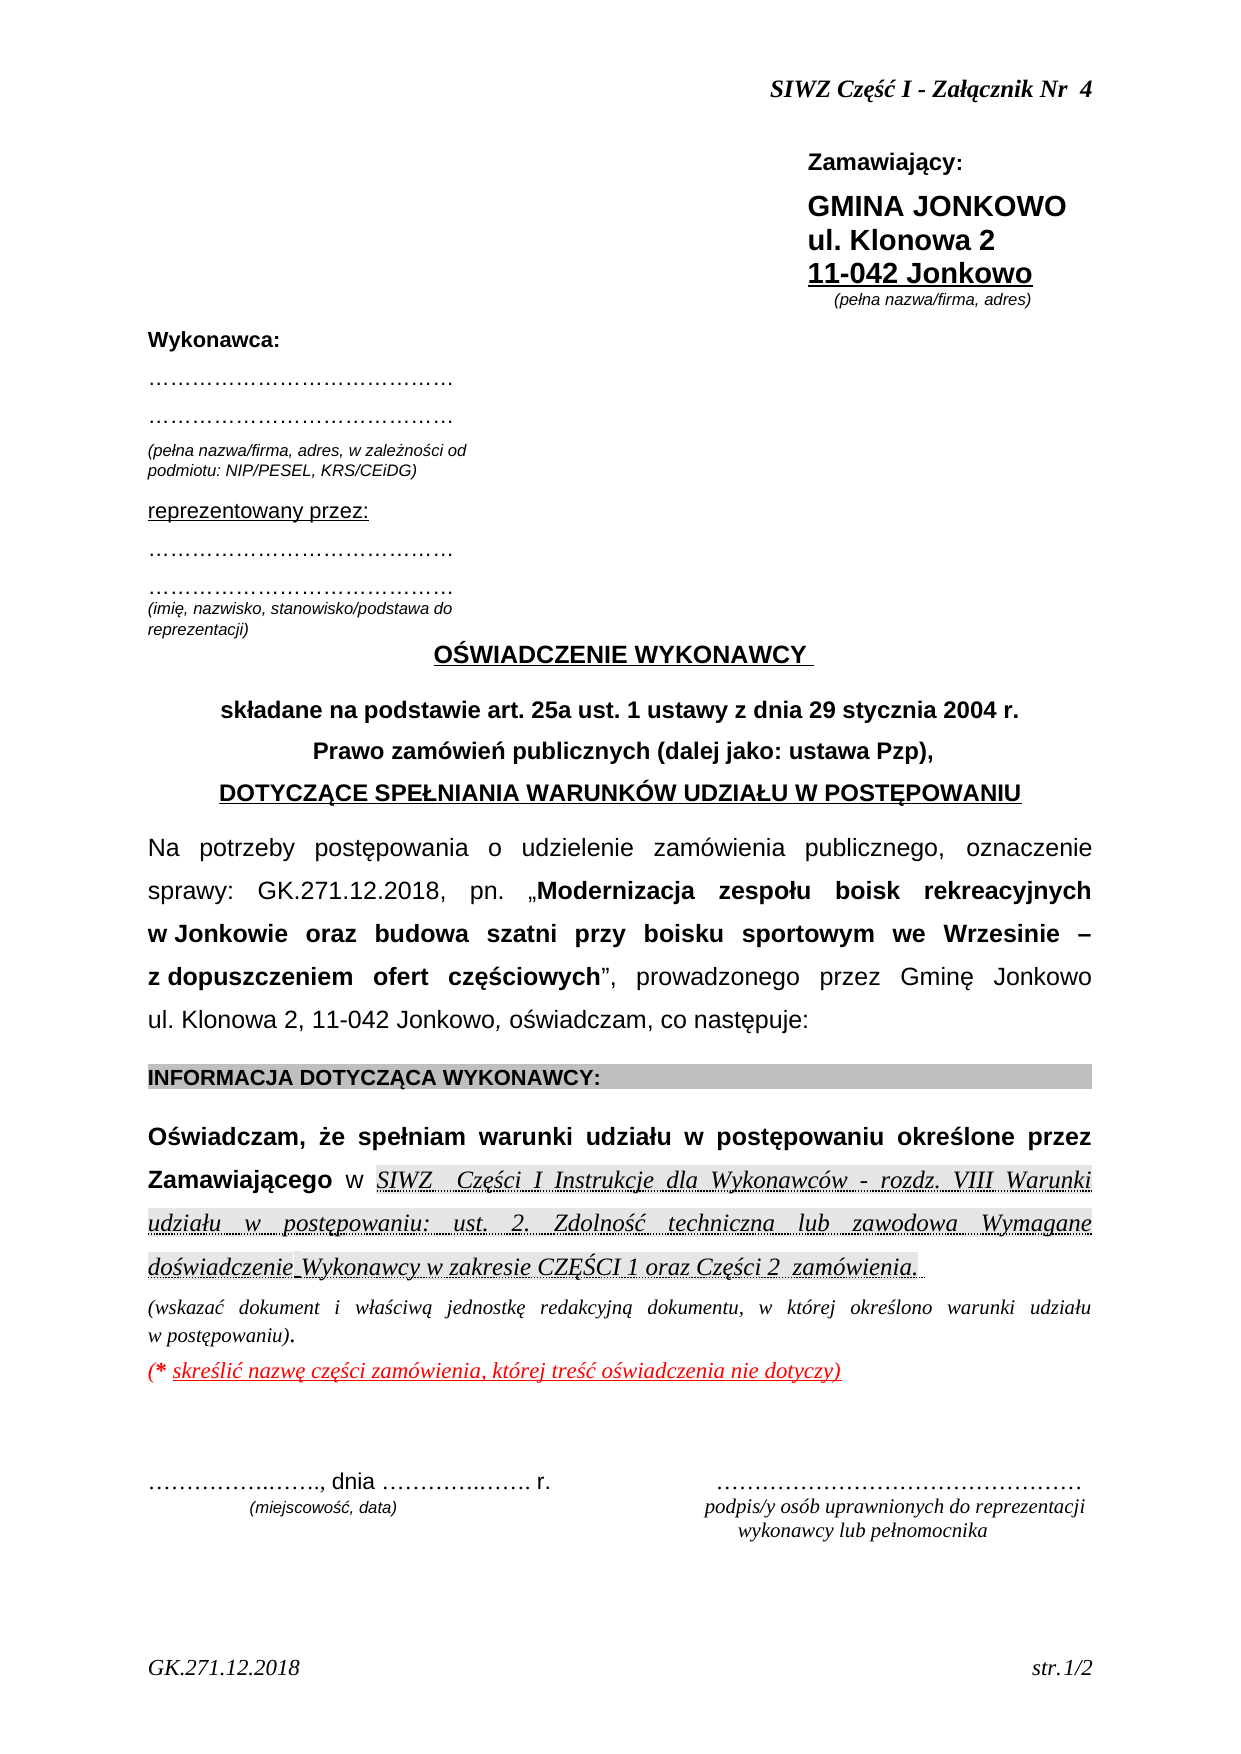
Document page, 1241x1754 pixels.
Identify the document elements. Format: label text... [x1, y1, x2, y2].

text Zamawiający: [694, 148, 1092, 175]
text …………….……., dnia ………….……. r. ………………………………………… [148, 1468, 1092, 1494]
text składane na podstawie art. 25a ust. 1 ustawy z dnia 29 stycznia 2004 r. [148, 696, 1092, 723]
text Oświadczam, że spełniam warunki udziału w postępowaniu określone przez Zamawiającego w SIWZ Części I Instrukcje dla Wykonawców - rozdz. VIII Warunki udziału w postępowaniu: ust. 2. Zdolność techniczna lub zawodowa Wymagane doświadczenie Wykonawcy w zakresie CZĘŚCI 1 oraz Części 2 zamówienia. . [148, 1122, 1092, 1208]
text Wykonawca: [148, 327, 1092, 352]
text GMINA JONKOWO [807, 189, 1092, 223]
text DOTYCZĄCE SPEŁNIANIA WARUNKÓW UDZIAŁU W POSTĘPOWANIU [148, 779, 1092, 806]
text (imię, nazwisko, stanowisko/podstawa do reprezentacji) [148, 599, 472, 639]
text …………………………………… [148, 574, 472, 599]
text (miejscowość, data) podpis/y osób uprawnionych do reprezentacji [148, 1494, 1092, 1518]
text (* skreślić nazwę części zamówienia, której treść oświadczenia nie dotyczy) [148, 1357, 1092, 1384]
text ………………………………………………………………………… [148, 365, 472, 428]
text …………………………………… [148, 536, 472, 561]
text (pełna nazwa/firma, adres) [768, 290, 1092, 309]
text (wskazać dokument i właściwą jednostkę redakcyjną dokumentu, w której określono warunki udziału w postępowaniu). [148, 1295, 1092, 1347]
text Prawo zamówień publicznych (dalej jako: ustawa Pzp), [148, 737, 1092, 765]
text ul. Klonowa 2 [807, 223, 1092, 256]
text INFORMACJA DOTYCZĄCA WYKONAWCY: [148, 1064, 1092, 1089]
text reprezentowany przez: [148, 498, 1092, 523]
text Na potrzeby postępowania o udzielenie zamówienia publicznego, oznaczenie sprawy: GK.271.12.2018, pn. „Modernizacja zespołu boisk rekreacyjnych w Jonkowie oraz budowa szatni przy boisku sportowym we Wrzesinie – z dopuszczeniem ofert częściowych”, prowadzonego przez Gminę Jonkowo ul. Klonowa 2, 11-042 Jonkowo, oświadczam, co następuje: [148, 832, 1092, 1034]
text (pełna nazwa/firma, adres, w zależności od podmiotu: NIP/PESEL, KRS/CEiDG) [148, 440, 472, 480]
text wykonawcy lub pełnomocnika [738, 1518, 1092, 1542]
text 11-042 Jonkowo [807, 256, 1092, 290]
text Oświadczam, że spełniam warunki udziału w postępowaniu określone przez Zamawiającego w SIWZ Części I Instrukcje dla Wykonawców - rozdz. VIII Warunki udziału w postępowaniu: ust. 2. Zdolność techniczna lub zawodowa Wymagane doświadczenie Wykonawcy w zakresie CZĘŚCI 1 oraz Części 2 zamówienia. . [148, 1237, 1092, 1280]
text OŚWIADCZENIE WYKONAWCY [148, 640, 1092, 669]
